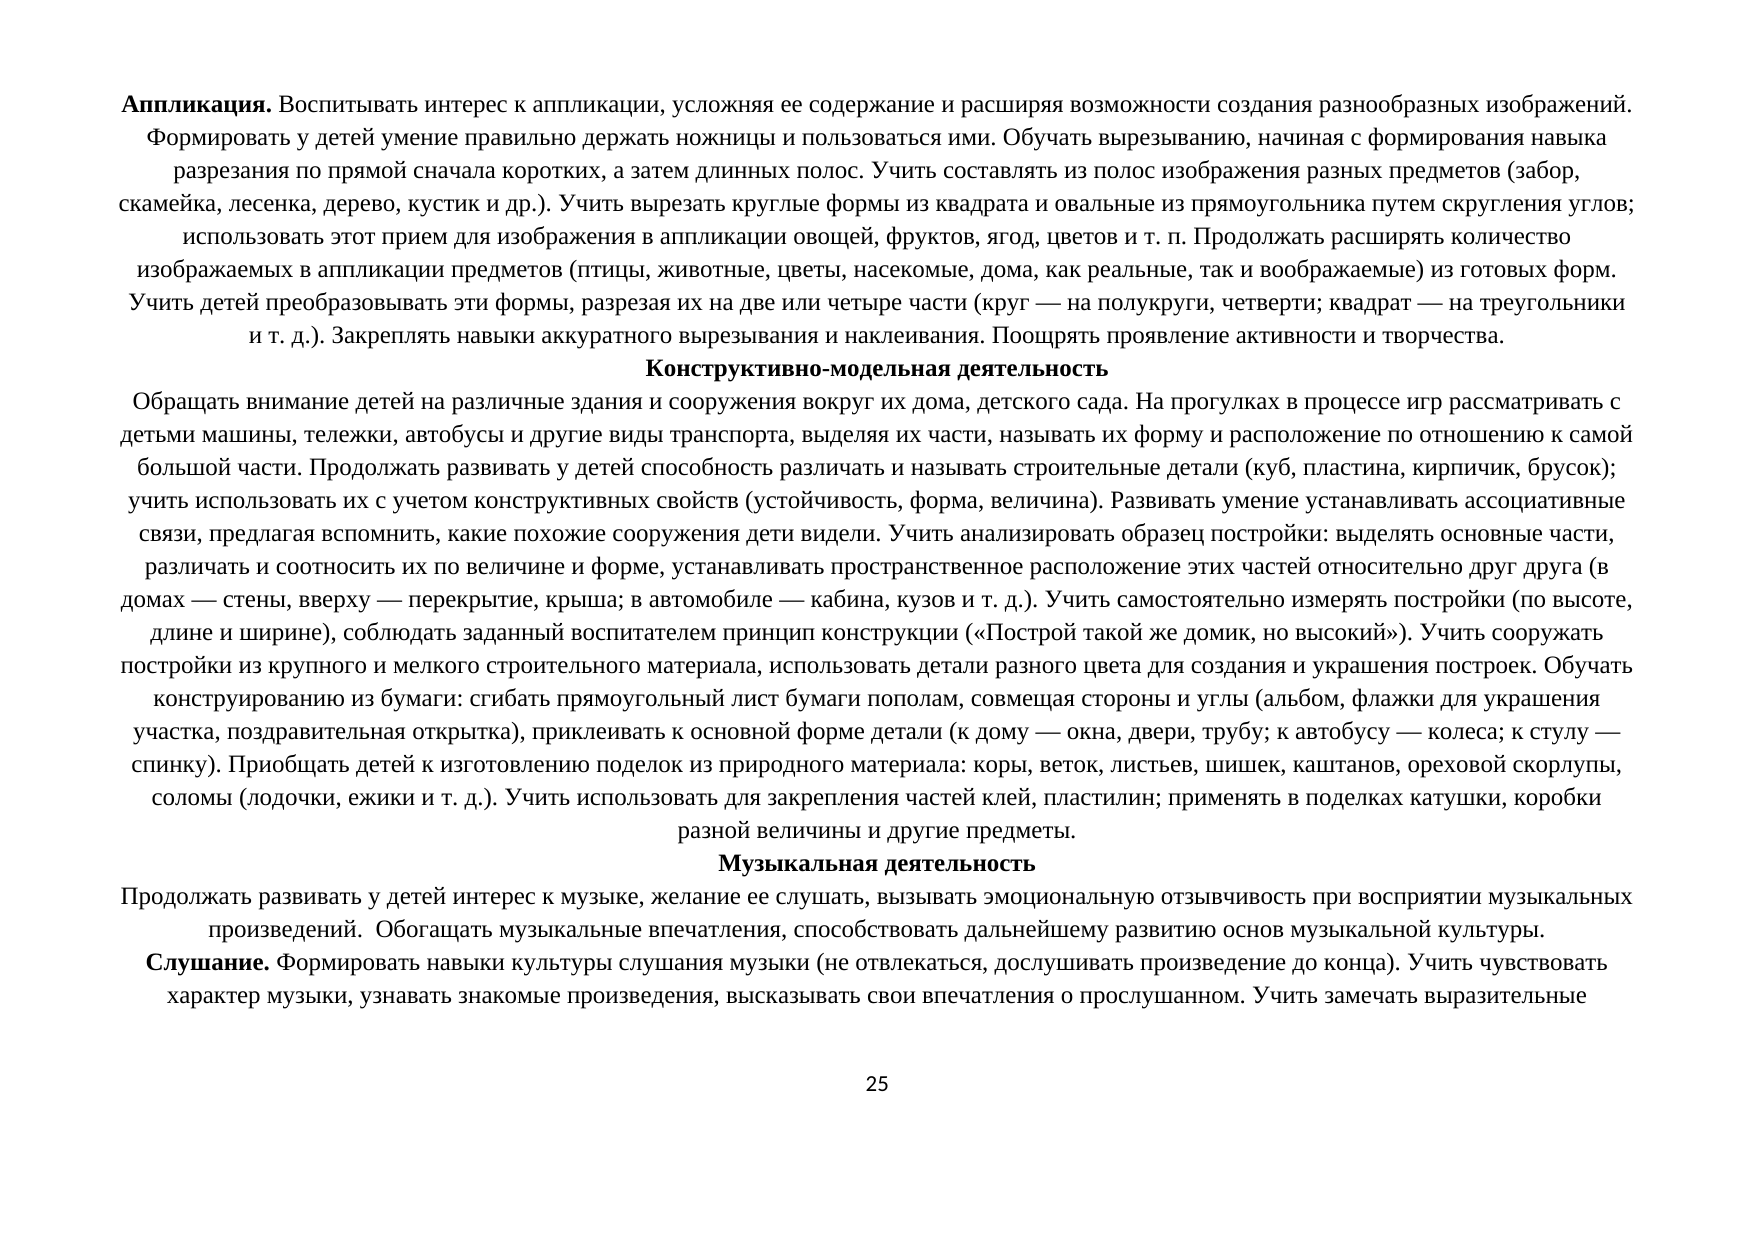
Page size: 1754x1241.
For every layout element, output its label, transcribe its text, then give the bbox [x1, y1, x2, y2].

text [118, 947, 1636, 1009]
text Музыкальная деятельность [118, 848, 1636, 877]
text Обращать внимание детей на различные здания и сооружения вокруг их дома, детского сада. На прогулках в процессе игр рассматривать с детьми машины, тележки, автобусы и другие виды транспорта, выделяя их части, называть их форму и расположение по отношению к самой большой части. Продолжать развивать у детей способность различать и называть строительные детали (куб, пластина, кирпичик, брусок); учить использовать их с учетом конструктивных свойств (устойчивость, форма, величина). Развивать умение устанавливать ассоциативные связи, предлагая вспомнить, какие похожие сооружения дети видели. Учить анализировать образец постройки: выделять основные части, различать и соотносить их по величине и форме, устанавливать пространственное расположение этих частей относительно друг друга (в домах — стены, вверху — перекрытие, крыша; в автомобиле — кабина, кузов и т. д.). Учить самостоятельно измерять постройки (по высоте, длине и ширине), соблюдать заданный воспитателем принцип конструкции («Построй такой же домик, но высокий»). Учить сооружать постройки из крупного и мелкого строительного материала, использовать детали разного цвета для создания и украшения построек. Обучать конструированию из бумаги: сгибать прямоугольный лист бумаги пополам, совмещая стороны и углы (альбом, флажки для украшения участка, поздравительная открытка), приклеивать к основной форме детали (к дому — окна, двери, трубу; к автобусу — колеса; к стулу — спинку). Приобщать детей к изготовлению поделок из природного материала: коры, веток, листьев, шишек, каштанов, ореховой скорлупы, соломы (лодочки, ежики и т. д.). Учить использовать для закрепления частей клей, пластилин; применять в поделках катушки, коробки разной величины и другие предметы. [118, 386, 1636, 844]
text Аппликация. Воспитывать интерес к аппликации, усложняя ее содержание и расширяя возможности создания разнообразных изображений. Формировать у детей умение правильно держать ножницы и пользоваться ими. Обучать вырезыванию, начиная с формирования навыка разрезания по прямой сначала коротких, а затем длинных полос. Учить составлять из полос изображения разных предметов (забор, скамейка, лесенка, дерево, кустик и др.). Учить вырезать круглые формы из квадрата и овальные из прямоугольника путем скругления углов; использовать этот прием для изображения в аппликации овощей, фруктов, ягод, цветов и т. п. Продолжать расширять количество изображаемых в аппликации предметов (птицы, животные, цветы, насекомые, дома, как реальные, так и воображаемые) из готовых форм. Учить детей преобразовывать эти формы, разрезая их на две или четыре части (круг — на полукруги, четверти; квадрат — на треугольники и т. д.). Закреплять навыки аккуратного вырезывания и наклеивания. Поощрять проявление активности и творчества. [118, 89, 1636, 348]
text Продолжать развивать у детей интерес к музыке, желание ее слушать, вызывать эмоциональную отзывчивость при восприятии музыкальных произведений. Обогащать музыкальные впечатления, способствовать дальнейшему развитию основ музыкальной культуры. [118, 881, 1636, 943]
text Конструктивно-модельная деятельность [118, 353, 1636, 382]
